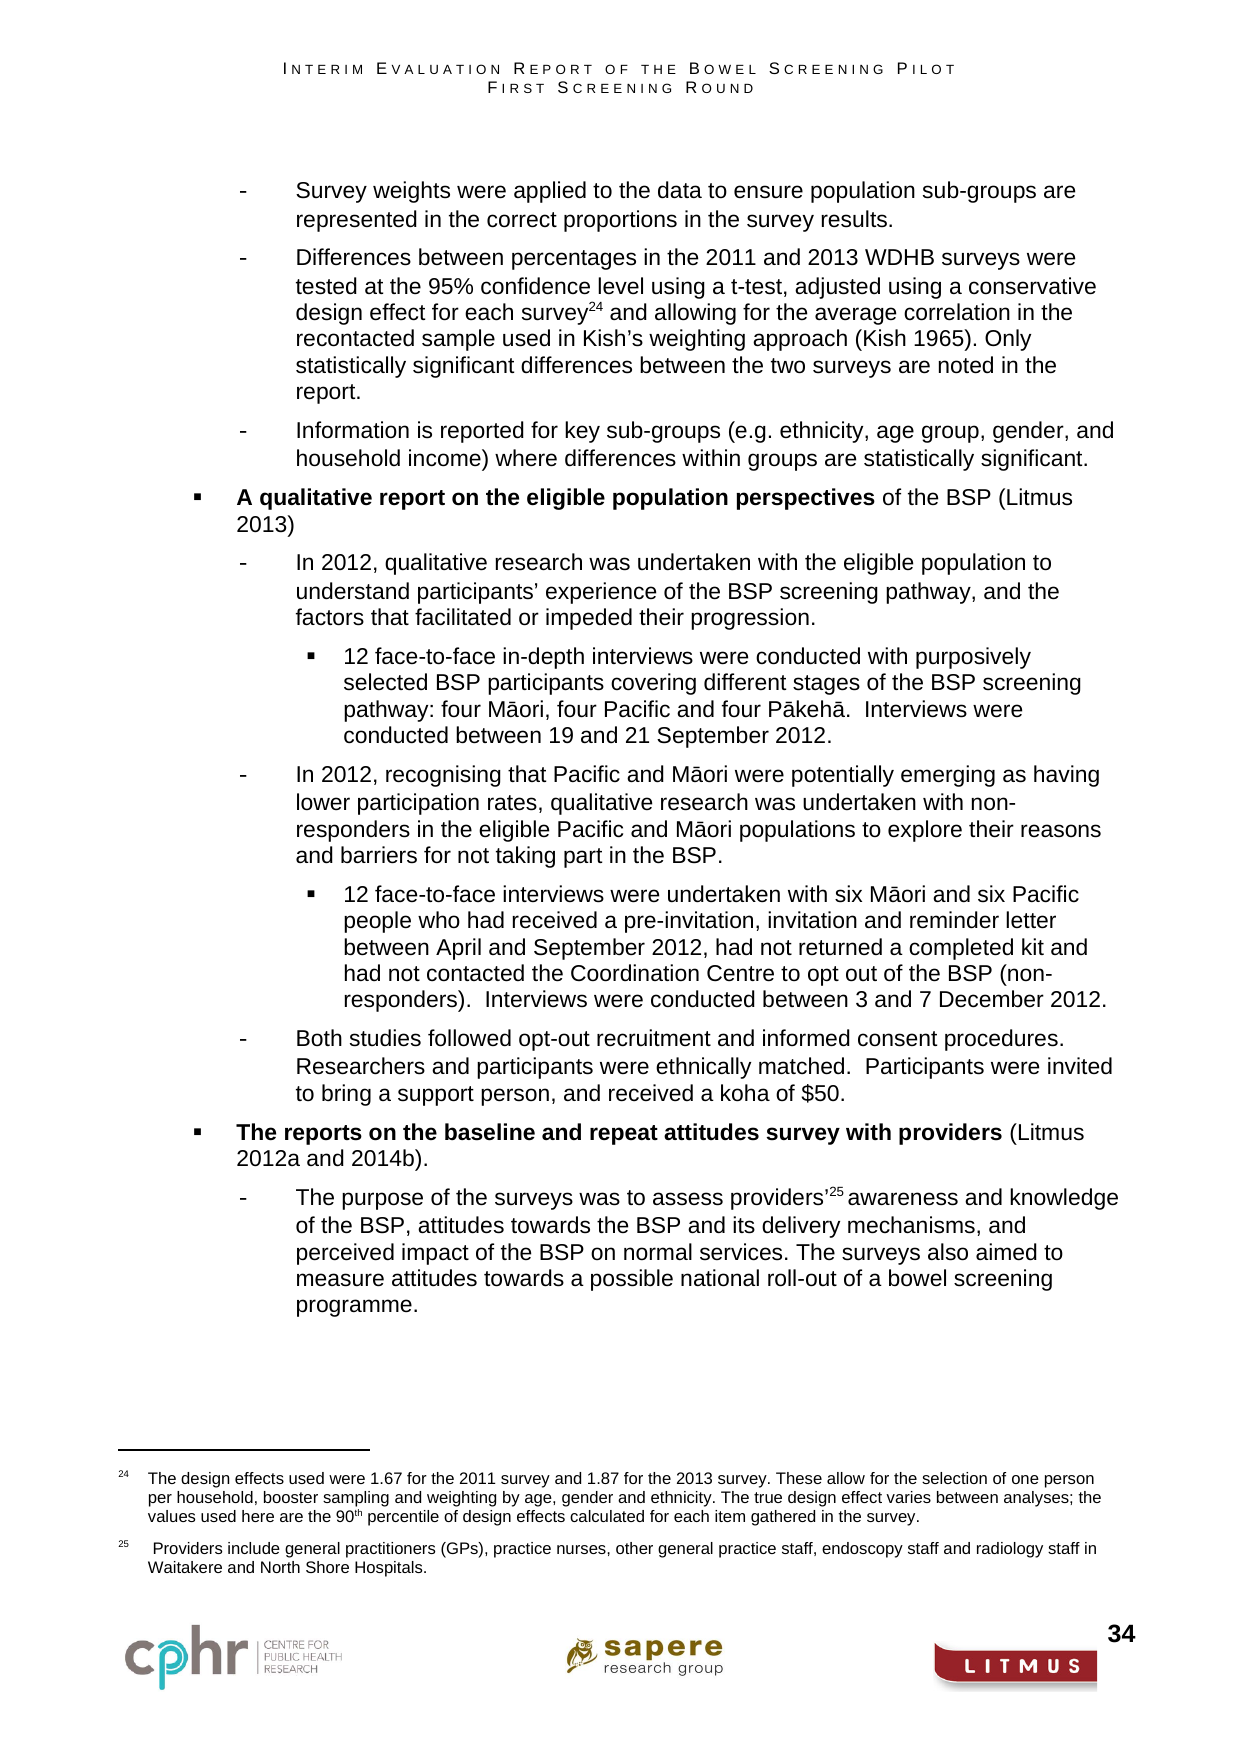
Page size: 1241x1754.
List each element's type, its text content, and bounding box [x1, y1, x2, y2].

list 12 face-to-face interviews were undertaken with six Māori and six Pacific people who had received a pre-invitation, invitation and reminder letter between April and September 2012, had not returned a completed kit and had not contacted the Coordination Centre to opt out of the BSP (non-responders). Interviews were conducted between 3 and 7 December 2012. [306, 881, 1122, 1012]
list In 2012, recognising that Pacific and Māori were potentially emerging as having lower participation rates, qualitative research was undertaken with non-responders in the eligible Pacific and Māori populations to explore their reasons and barriers for not taking part in the BSP. [236, 761, 1122, 868]
list The purpose of the surveys was to assess providers’ awareness and knowledge of the BSP, attitudes towards the BSP and its delivery mechanisms, and perceived impact of the BSP on normal services. The surveys also aimed to measure attitudes towards a possible national roll-out of a bowel screening programme. [236, 1184, 1122, 1317]
list In 2012, qualitative research was undertaken with the eligible population to understand participants’ experience of the BSP screening pathway, and the factors that facilitated or impeded their progression. [236, 549, 1122, 630]
list Differences between percentages in the 2011 and 2013 WDHB surveys were tested at the 95% confidence level using a t-test, adjusted using a conservative design effect for each survey and allowing for the average correlation in the recontacted sample used in Kish’s weighting approach (Kish 1965). Only statistically significant differences between the two surveys are noted in the report. [236, 244, 1122, 404]
list Information is reported for key sub-groups (e.g. ethnicity, age group, gender, and household income) where differences within groups are statistically significant. [236, 417, 1122, 472]
list 12 face-to-face in-depth interviews were conducted with purposively selected BSP participants covering different stages of the BSP screening pathway: four Māori, four Pacific and four Pākehā. Interviews were conducted between 19 and 21 September 2012. [306, 643, 1122, 748]
list A qualitative report on the eligible population perspectives of the BSP (Litmus 2013) [192, 484, 1122, 537]
picture [550, 1622, 740, 1692]
list The reports on the baseline and repeat attitudes survey with providers (Litmus 2012a and 2014b). [192, 1118, 1122, 1171]
picture [933, 1641, 1098, 1692]
picture [118, 1618, 357, 1692]
list Survey weights were applied to the data to ensure population sub-groups are represented in the correct proportions in the survey results. [236, 177, 1122, 232]
list Both studies followed opt-out recruitment and informed consent procedures. Researchers and participants were ethnically matched. Participants were invited to bring a support person, and received a koha of $50. [236, 1025, 1122, 1106]
